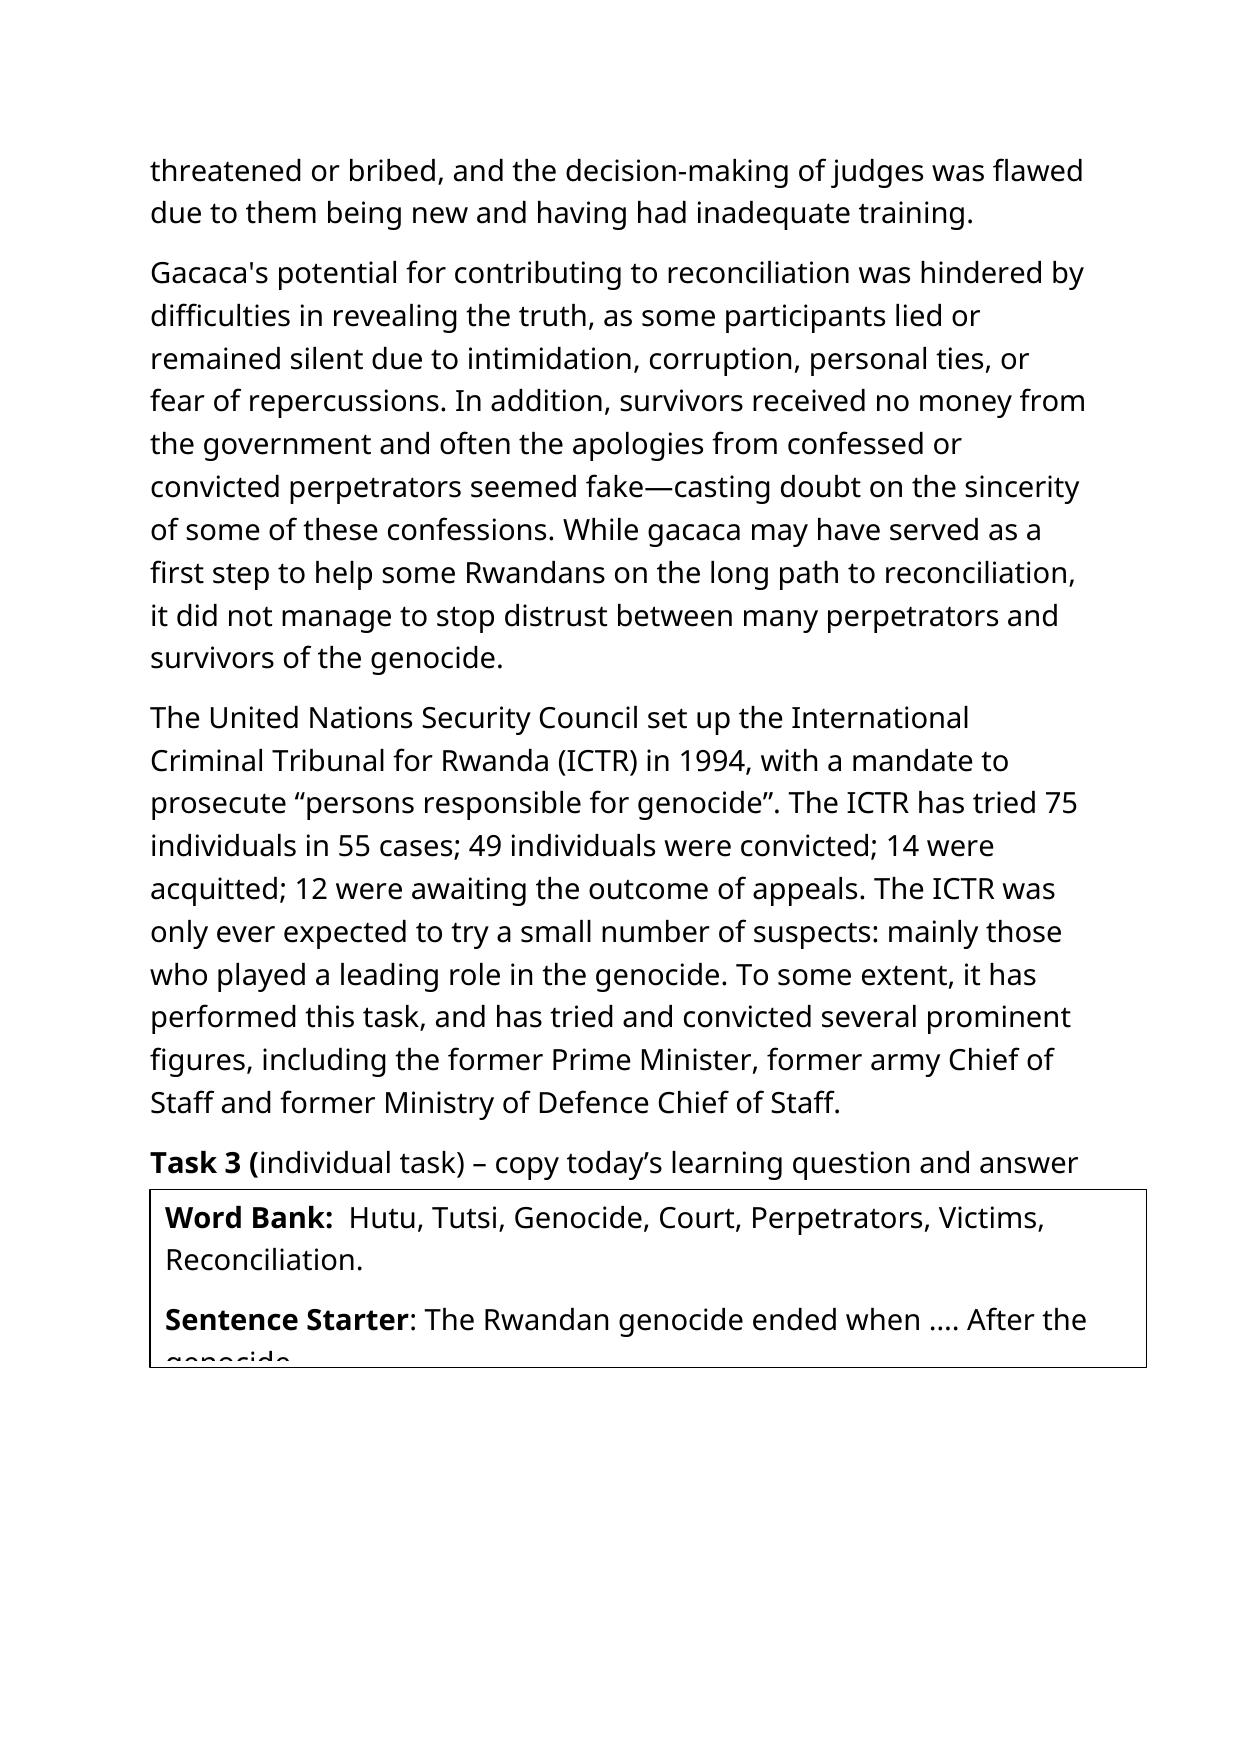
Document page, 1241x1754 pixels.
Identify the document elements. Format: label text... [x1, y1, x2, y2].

text Gacaca's potential for contributing to reconciliation was hindered by difficulties in revealing the truth, as some participants lied or remained silent due to intimidation, corruption, personal ties, or fear of repercussions. In addition, survivors received no money from the government and often the apologies from confessed or convicted perpetrators seemed fake—casting doubt on the sincerity of some of these confessions. While gacaca may have served as a first step to help some Rwandans on the long path to reconciliation, it did not manage to stop distrust between many perpetrators and survivors of the genocide. [150, 252, 1090, 677]
text Task 3 (individual task) – copy today’s learning question and answer using what you’ve learned. [150, 1142, 1090, 1189]
text The United Nations Security Council set up the International Criminal Tribunal for Rwanda (ICTR) in 1994, with a mandate to prosecute “persons responsible for genocide”. The ICTR has tried 75 individuals in 55 cases; 49 individuals were convicted; 14 were acquitted; 12 were awaiting the outcome of appeals. The ICTR was only ever expected to try a small number of suspects: mainly those who played a leading role in the genocide. To some extent, it has performed this task, and has tried and convicted several prominent figures, including the former Prime Minister, former army Chief of Staff and former Ministry of Defence Chief of Staff. [150, 697, 1090, 1122]
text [150, 150, 1090, 232]
